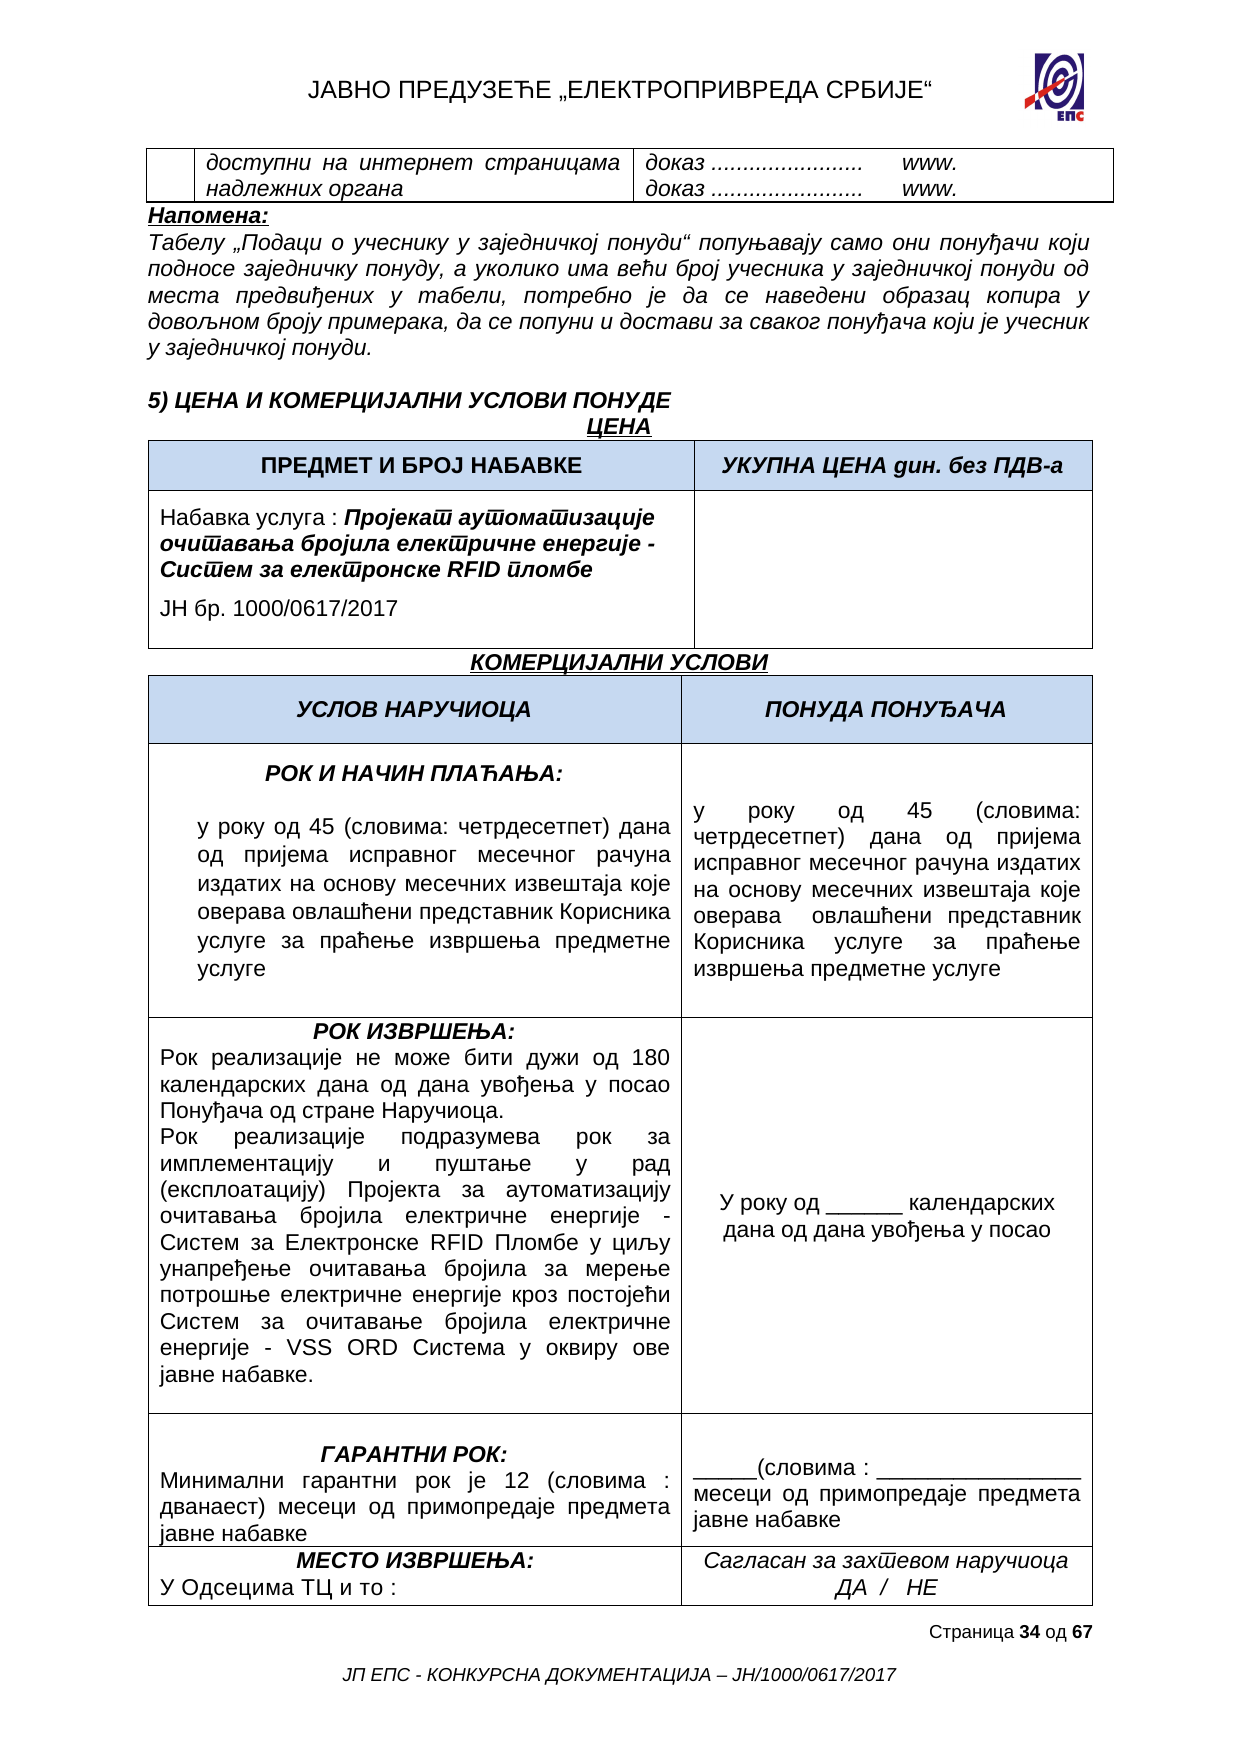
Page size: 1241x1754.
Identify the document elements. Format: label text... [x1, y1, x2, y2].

table_cell [147, 149, 194, 201]
text КОМЕРЦИЈАЛНИ УСЛОВИ [148, 649, 1092, 675]
table_cell РОК И НАЧИН ПЛАЋАЊА: у року од 45 (словима: четрдесетпет) дана од пријема исправног месечног рачуна издатих на основу месечних извештаја које оверава овлашћени представник Корисника услуге за праћење извршења предметне услуге [149, 744, 681, 1017]
picture [1017, 49, 1092, 128]
table_cell у року од 45 (словима: четрдесетпет) дана од пријема исправног месечног рачуна издатих на основу месечних извештаја које оверава овлашћени представник Корисника услуге за праћење извршења предметне услуге [682, 744, 1092, 1017]
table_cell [149, 1547, 681, 1605]
text ЦЕНА [148, 413, 1092, 440]
table_cell Набавка услуга : Пројекат аутоматизације очитавања бројила електричне енергије - Систем за електронске RFID пломбе ЈН бр. 1000/0617/2017 [149, 491, 694, 648]
table_cell РОК ИЗВРШЕЊА: Рок реализације не може бити дужи од 180 календарских дана од дана увођења у посао Понуђача од стране Наручиоца. Рок реализације подразумева рок за имплементацију и пуштање у рад (експлоатацију) Пројекта за аутоматизацију очитавања бројила електричне енергије - Систем за Електронске RFID Пломбе у циљу унапређење очитавања бројила за мерење потрошње електричне енергије кроз постојећи Систем за очитавање бројила електричне енергије - VSS ORD Система у оквиру ове јавне набавке. [149, 1018, 681, 1413]
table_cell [195, 149, 633, 201]
text 5) ЦЕНА И КОМЕРЦИЈАЛНИ УСЛОВИ ПОНУДЕ [148, 387, 1092, 413]
text Напомена: [148, 203, 1092, 229]
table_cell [682, 1547, 1092, 1605]
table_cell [634, 149, 1113, 201]
table_header ПРЕДМЕТ И БРОЈ НАБАВКЕ [149, 441, 694, 490]
table_cell У року од ______ календарских дана од дана увођења у посао [682, 1018, 1092, 1413]
table_cell [695, 491, 1092, 648]
table_header ПОНУДА ПОНУЂАЧА [682, 676, 1092, 743]
table_header УСЛОВ НАРУЧИОЦА [149, 676, 681, 743]
text Табелу „Подаци о учеснику у заједничкој понуди“ попуњавају само они понуђачи који подносе заједничку понуду, а уколико има већи број учесника у заједничкој понуди од места предвиђених у табели, потребно је да се наведени образац копира у довољном броју примерака, да се попуни и достави за сваког понуђача који је учесник у заједничкој понуди. [148, 229, 1092, 361]
table_cell ГАРАНТНИ РОК: Минимални гарантни рок је 12 (словима : дванаест) месеци од примопредаје предмета јавне набавке [149, 1414, 681, 1546]
table_cell _____(словима : ________________ месеци од примопредаје предмета јавне набавке [682, 1414, 1092, 1546]
table_header УКУПНА ЦЕНА дин. без ПДВ-а [695, 441, 1092, 490]
